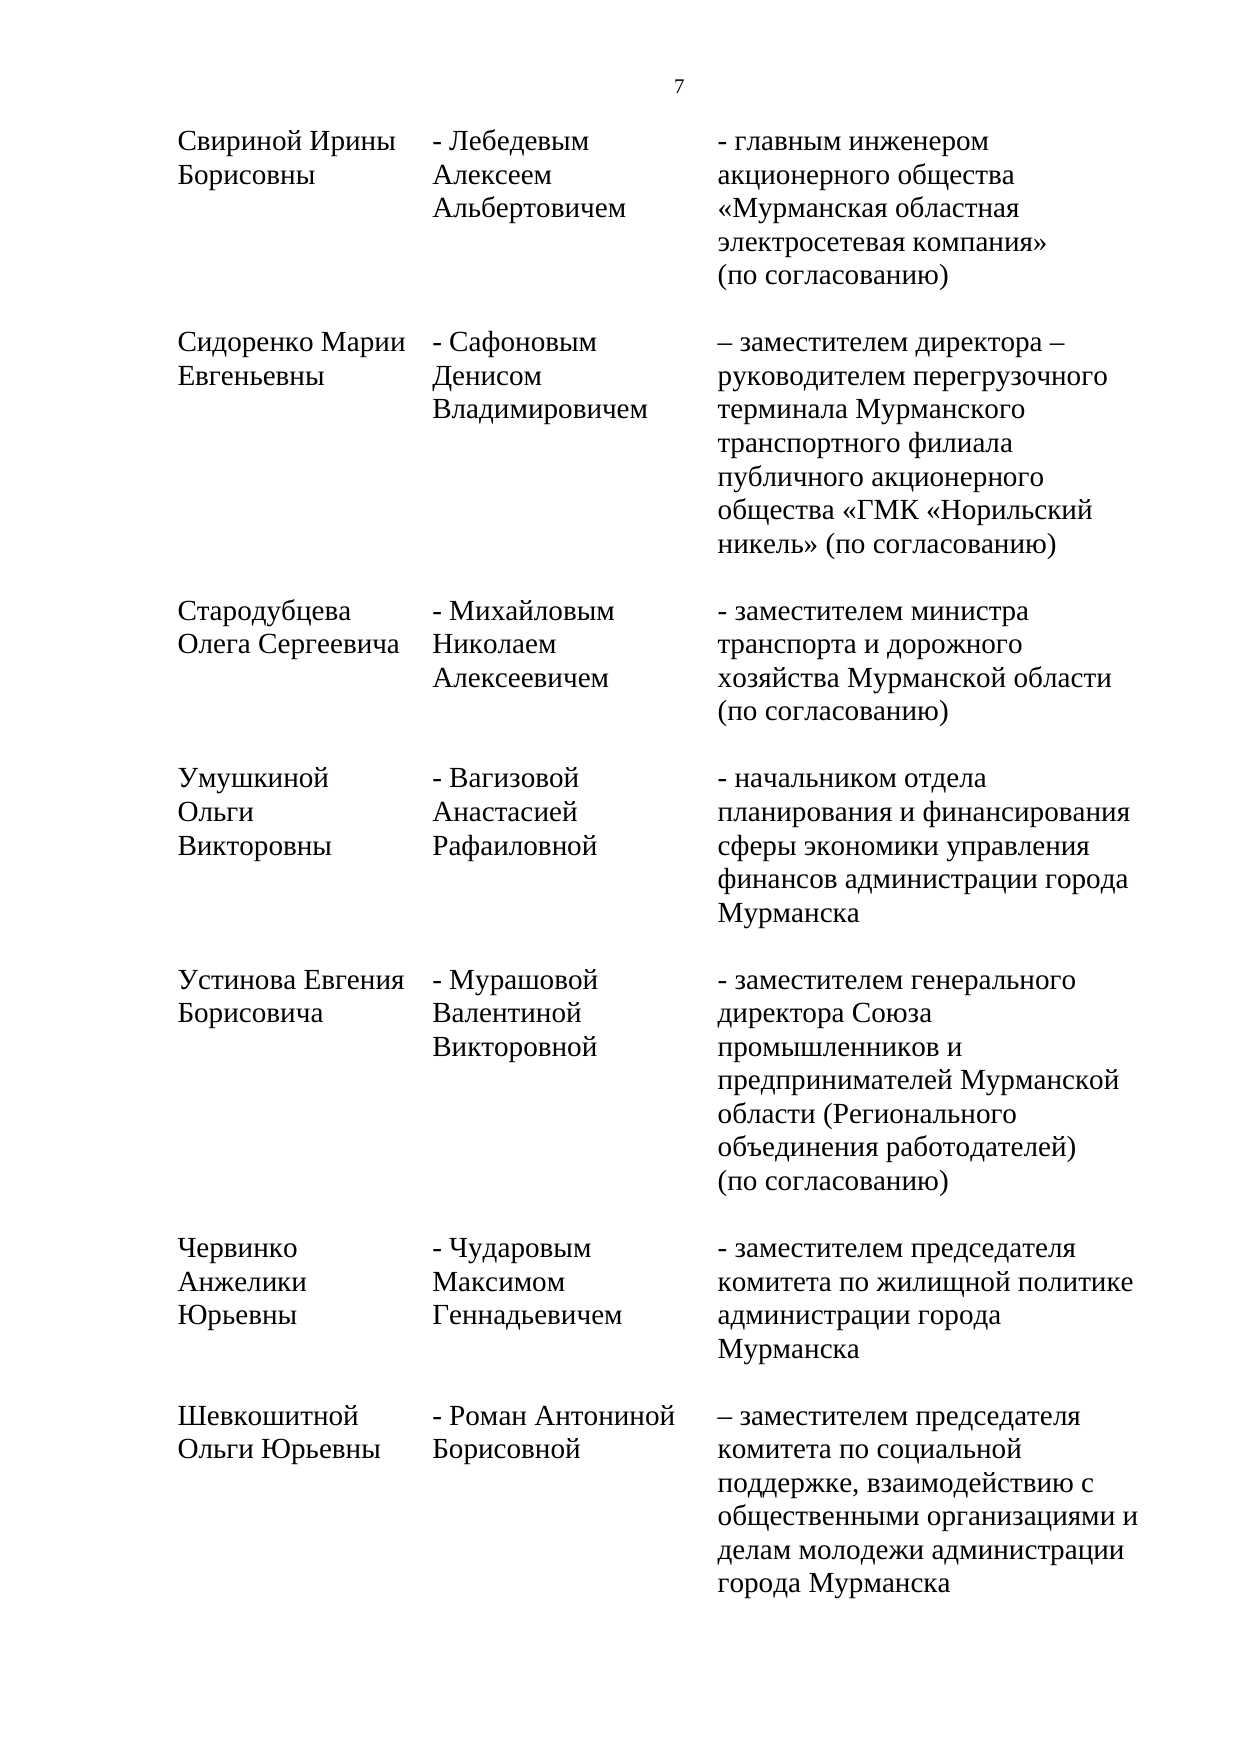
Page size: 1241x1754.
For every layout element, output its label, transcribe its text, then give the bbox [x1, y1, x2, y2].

table_cell - Вагизовой Анастасией Рафаиловной [421, 761, 706, 962]
table_cell Устинова Евгения Борисовича [166, 962, 421, 1230]
table_cell - Роман Антониной Борисовной [421, 1398, 706, 1633]
table_cell - главным инженером акционерного общества «Мурманская областная электросетевая компания» (по согласованию) [706, 123, 1150, 324]
table_cell - Мурашовой Валентиной Викторовной [421, 962, 706, 1230]
table_cell - заместителем председателя комитета по жилищной политике администрации города Мурманска [706, 1230, 1150, 1398]
table_cell Шевкошитной Ольги Юрьевны [166, 1398, 421, 1633]
table_cell Умушкиной Ольги Викторовны [166, 761, 421, 962]
table_cell - Михайловым Николаем Алексеевичем [421, 593, 706, 761]
table_cell - Чударовым Максимом Геннадьевичем [421, 1230, 706, 1398]
table_cell – заместителем председателя комитета по социальной поддержке, взаимодействию с общественными организациями и делам молодежи администрации города Мурманска [706, 1398, 1150, 1633]
table_cell Червинко Анжелики Юрьевны [166, 1230, 421, 1398]
table_cell Свириной Ирины Борисовны [166, 123, 421, 324]
table_cell - заместителем министра транспорта и дорожного хозяйства Мурманской области (по согласованию) [706, 593, 1150, 761]
table_cell Сидоренко Марии Евгеньевны [166, 325, 421, 593]
table_cell - заместителем генерального директора Союза промышленников и предпринимателей Мурманской области (Регионального объединения работодателей) (по согласованию) [706, 962, 1150, 1230]
table_cell – заместителем директора – руководителем перегрузочного терминала Мурманского транспортного филиала публичного акционерного общества «ГМК «Норильский никель» (по согласованию) [706, 325, 1150, 593]
table_cell Стародубцева Олега Сергеевича [166, 593, 421, 761]
table_cell - Лебедевым Алексеем Альбертовичем [421, 123, 706, 324]
table_cell - начальником отдела планирования и финансирования сферы экономики управления финансов администрации города Мурманска [706, 761, 1150, 962]
table_cell - Сафоновым Денисом Владимировичем [421, 325, 706, 593]
